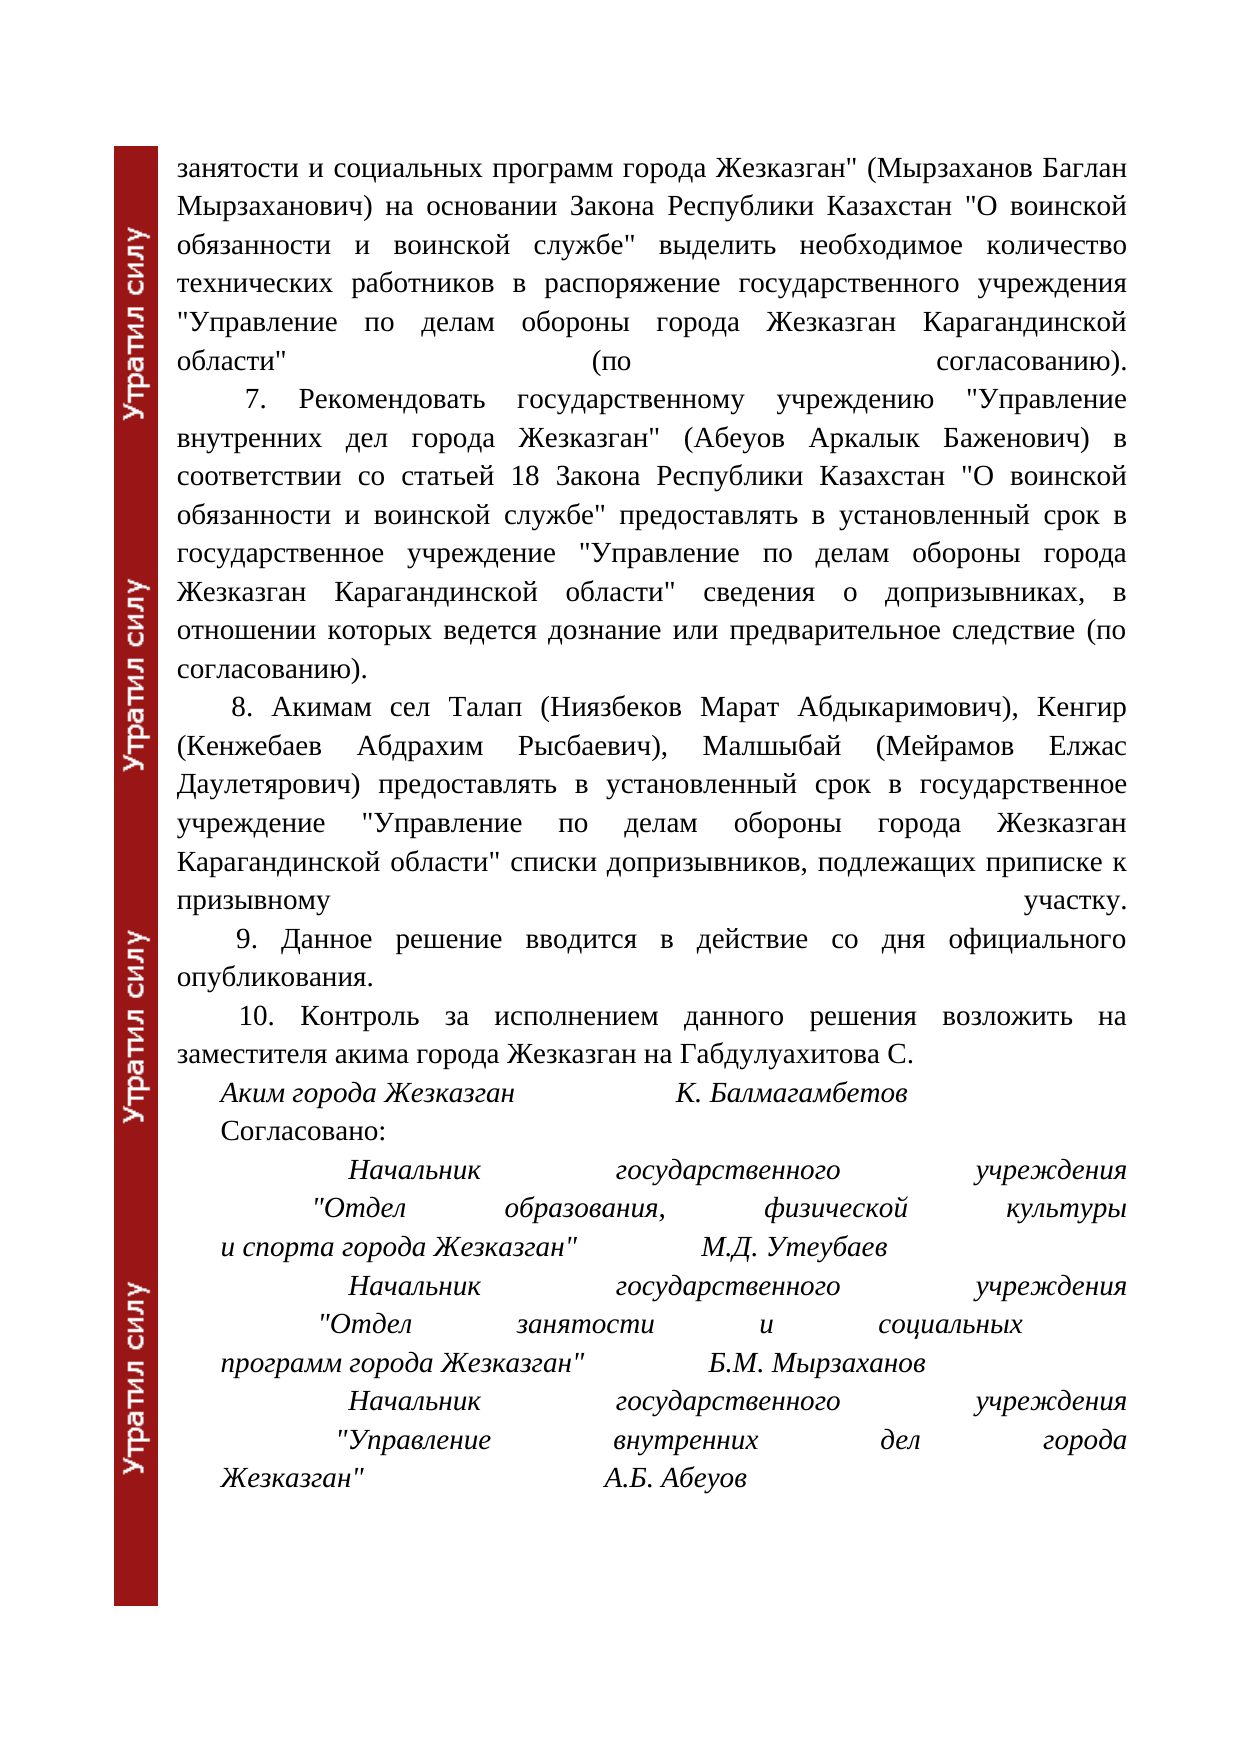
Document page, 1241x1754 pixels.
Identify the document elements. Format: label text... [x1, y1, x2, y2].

picture [114, 1263, 158, 1268]
text Согласовано: [112, 1113, 1128, 1147]
picture [114, 146, 158, 150]
text Начальник государственного учреждения "Отдел образования, физической культуры и спорта города Жезказган" М.Д. Утеубаев [112, 1152, 1128, 1263]
text Аким города Жезказган К. Балмагамбетов [112, 1075, 1128, 1108]
picture [114, 1108, 158, 1113]
picture [114, 1378, 158, 1383]
picture [114, 1070, 158, 1075]
picture [114, 1494, 158, 1606]
text Начальник государственного учреждения "Управление внутренних дел города Жезказган" А.Б. Абеуов [112, 1383, 1128, 1494]
picture [114, 1147, 158, 1152]
text Начальник государственного учреждения "Отдел занятости и социальных программ города Жезказган" Б.М. Мырзаханов [112, 1268, 1128, 1378]
